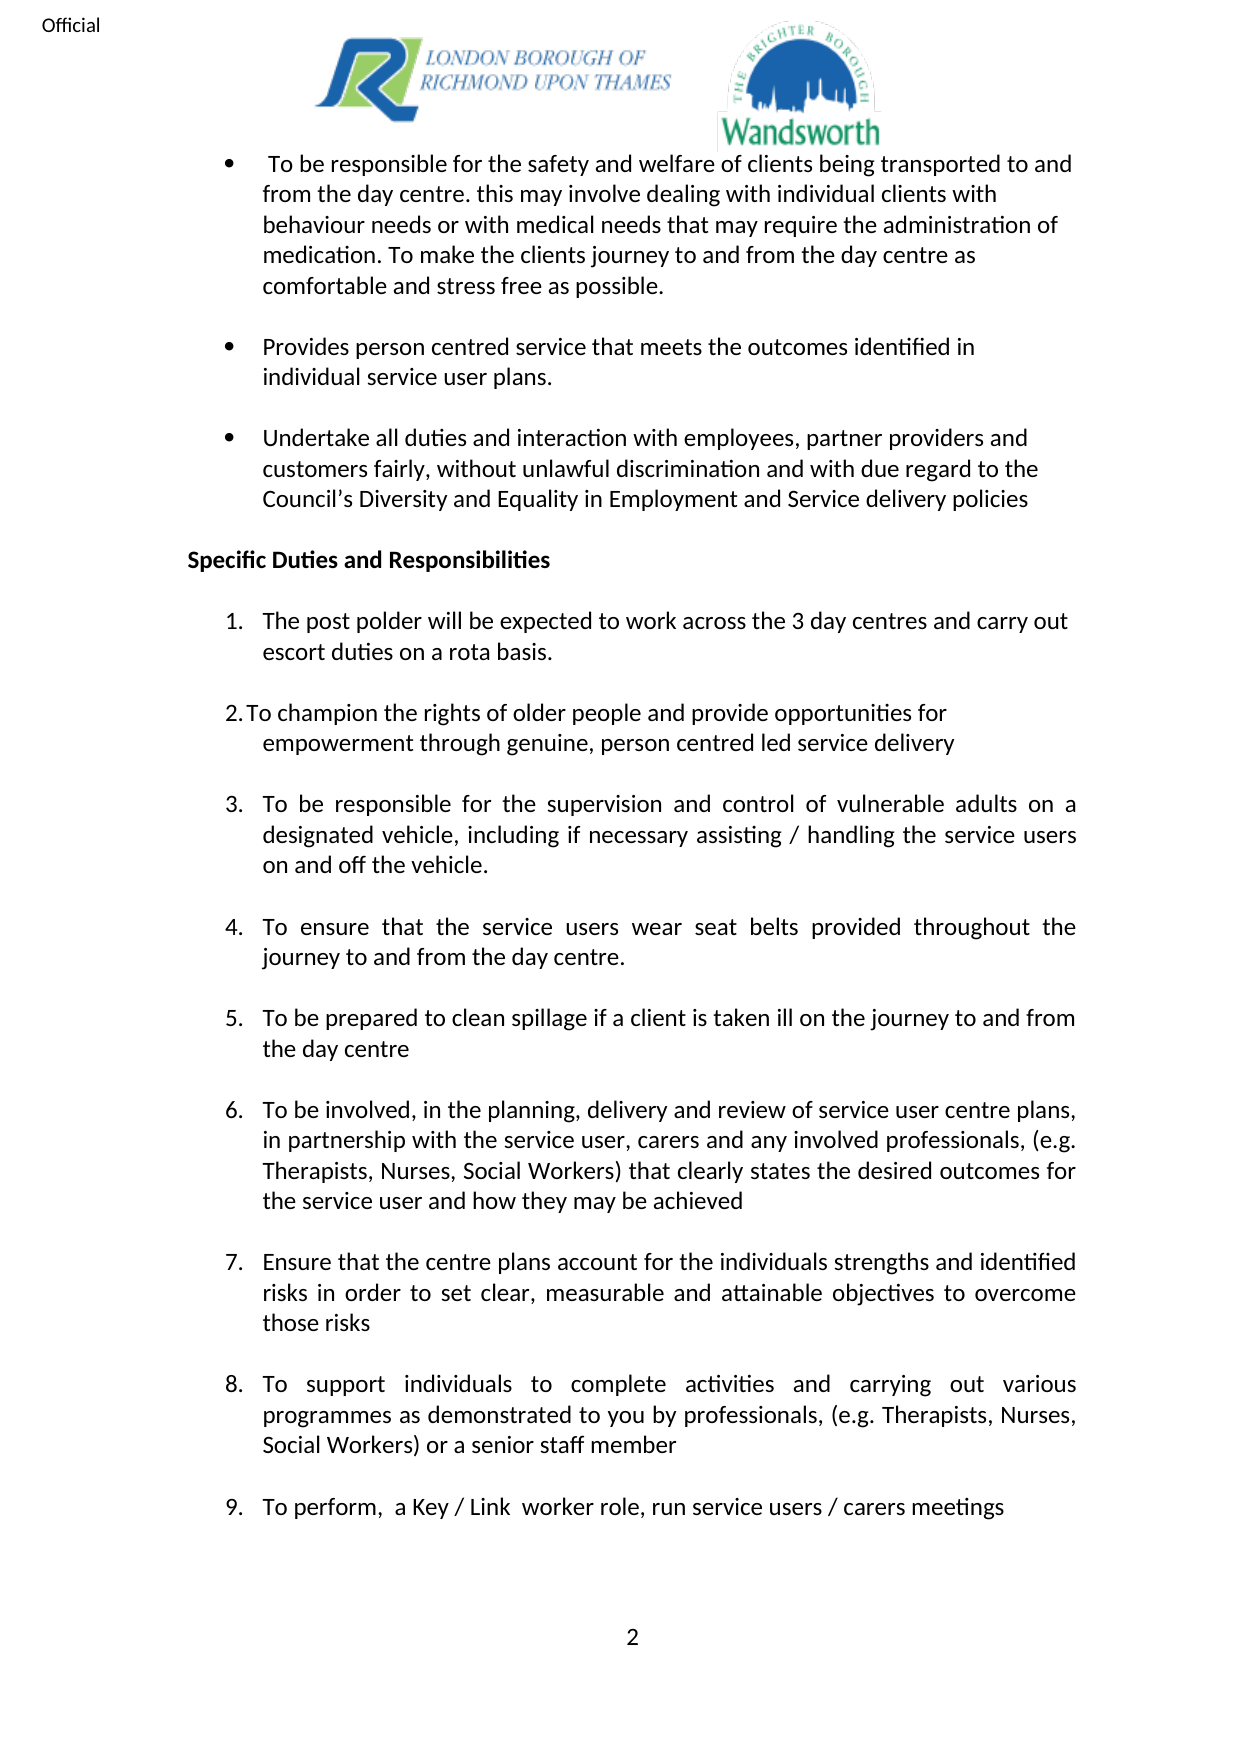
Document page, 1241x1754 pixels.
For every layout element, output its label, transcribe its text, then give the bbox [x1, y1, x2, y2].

list The post polder will be expected to work across the 3 day centres and carry out escort duties on a rota basis. [225, 606, 1078, 667]
list To be responsible for the supervision and control of vulnerable adults on a designated vehicle, including if necessary assisting / handling the service users on and off the vehicle. [225, 789, 1078, 880]
list To champion the rights of older people and provide opportunities for empowerment through genuine, person centred led service delivery [225, 697, 1078, 758]
text Specific Duties and Responsibilities [187, 544, 1078, 575]
list To ensure that the service users wear seat belts provided throughout the journey to and from the day centre. [225, 911, 1078, 972]
list To support individuals to complete activities and carrying out various programmes as demonstrated to you by professionals, (e.g. Therapists, Nurses, Social Workers) or a senior staff member [225, 1368, 1078, 1460]
list To perform, a Key / Link worker role, run service users / carers meetings [225, 1491, 1078, 1521]
list To be prepared to clean spillage if a client is taken ill on the journey to and from the day centre [225, 1002, 1078, 1063]
list Undertake all duties and interaction with employees, partner providers and customers fairly, without unlawful discrimination and with due regard to the Council’s Diversity and Equality in Employment and Service delivery policies [225, 422, 1078, 514]
list To be involved, in the planning, delivery and review of service user centre plans, in partnership with the service user, carers and any involved professionals, (e.g. Therapists, Nurses, Social Workers) that clearly states the desired outcomes for the service user and how they may be achieved [225, 1094, 1078, 1216]
list Provides person centred service that meets the outcomes identified in individual service user plans. [225, 331, 1078, 392]
list To be responsible for the safety and welfare of clients being transported to and from the day centre. this may involve dealing with individual clients with behaviour needs or with medical needs that may require the administration of medication. To make the clients journey to and from the day centre as comfortable and stress free as possible. [225, 148, 1078, 300]
list Ensure that the centre plans account for the individuals strengths and identified risks in order to set clear, measurable and attainable objectives to overcome those risks [225, 1246, 1078, 1338]
